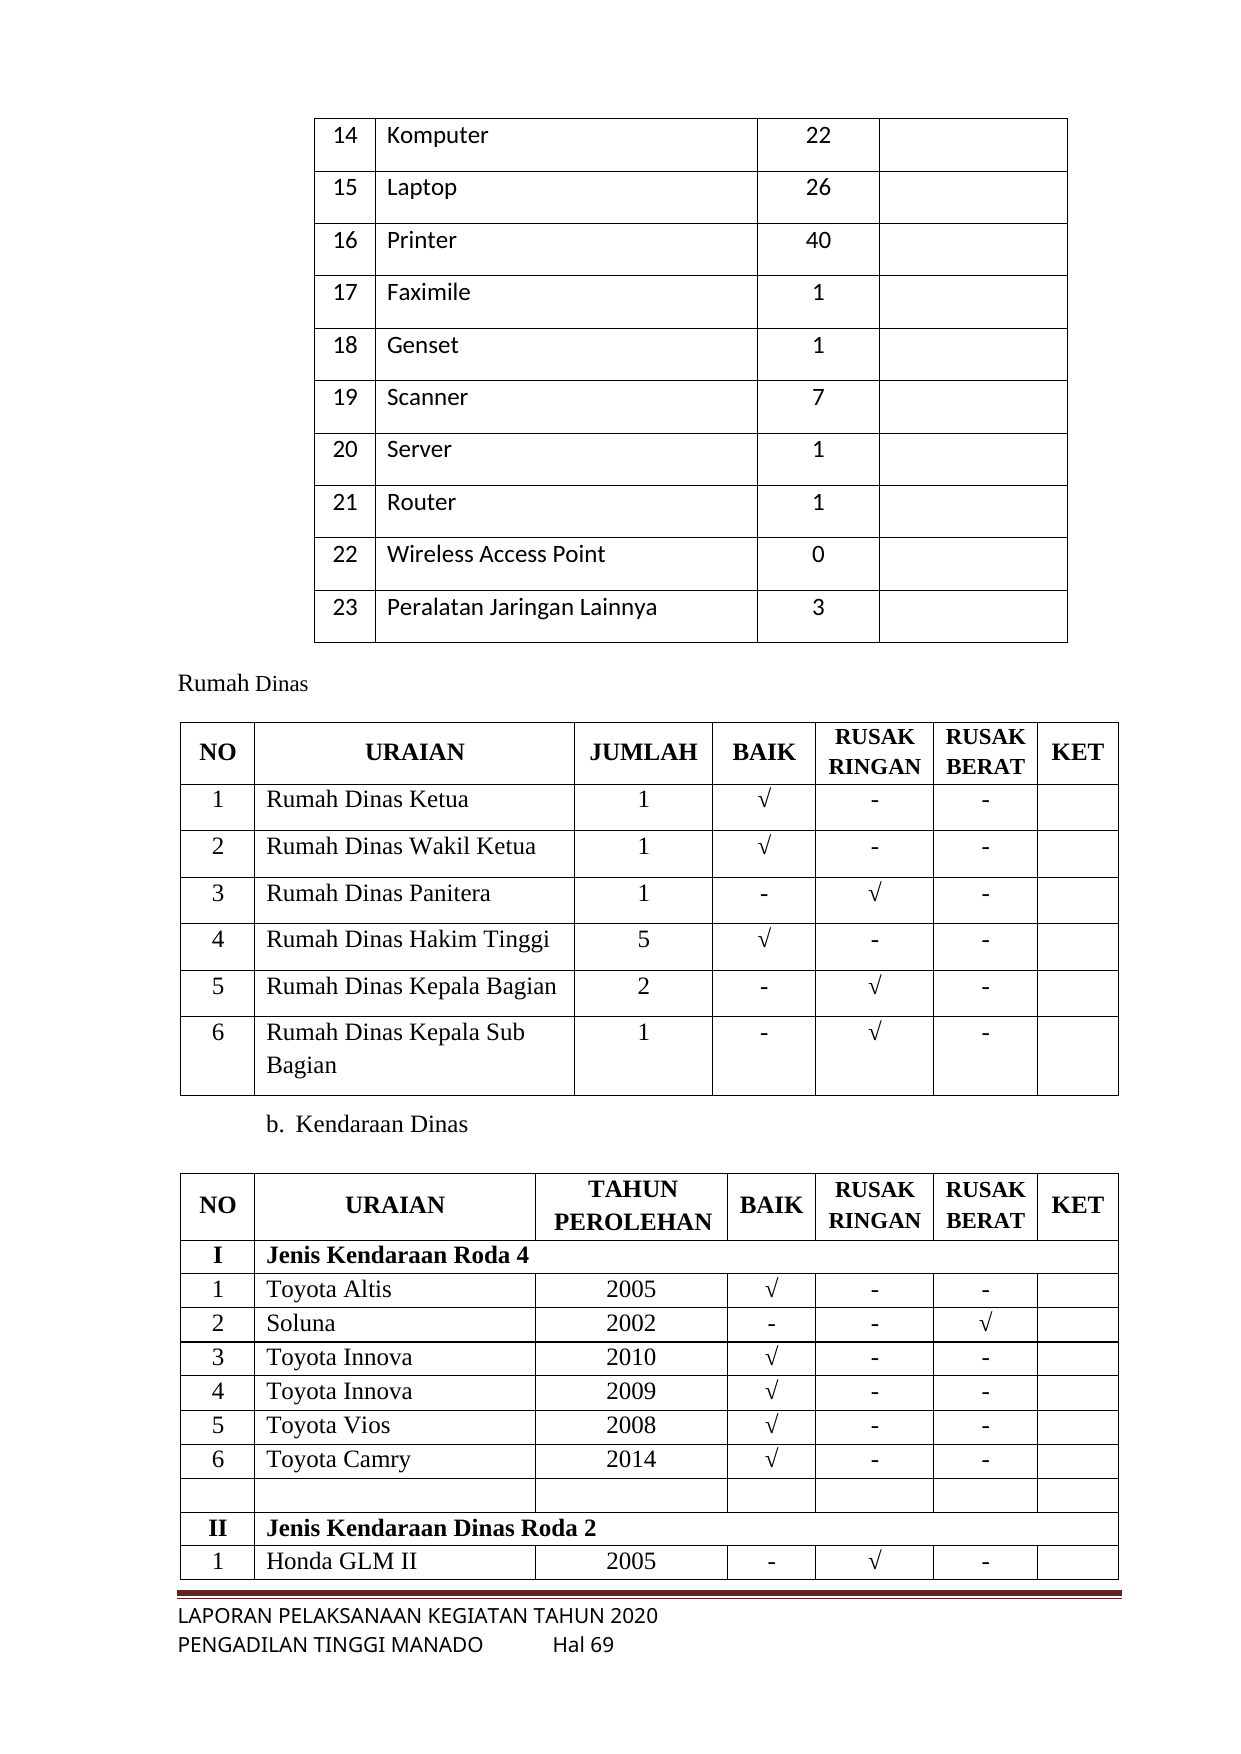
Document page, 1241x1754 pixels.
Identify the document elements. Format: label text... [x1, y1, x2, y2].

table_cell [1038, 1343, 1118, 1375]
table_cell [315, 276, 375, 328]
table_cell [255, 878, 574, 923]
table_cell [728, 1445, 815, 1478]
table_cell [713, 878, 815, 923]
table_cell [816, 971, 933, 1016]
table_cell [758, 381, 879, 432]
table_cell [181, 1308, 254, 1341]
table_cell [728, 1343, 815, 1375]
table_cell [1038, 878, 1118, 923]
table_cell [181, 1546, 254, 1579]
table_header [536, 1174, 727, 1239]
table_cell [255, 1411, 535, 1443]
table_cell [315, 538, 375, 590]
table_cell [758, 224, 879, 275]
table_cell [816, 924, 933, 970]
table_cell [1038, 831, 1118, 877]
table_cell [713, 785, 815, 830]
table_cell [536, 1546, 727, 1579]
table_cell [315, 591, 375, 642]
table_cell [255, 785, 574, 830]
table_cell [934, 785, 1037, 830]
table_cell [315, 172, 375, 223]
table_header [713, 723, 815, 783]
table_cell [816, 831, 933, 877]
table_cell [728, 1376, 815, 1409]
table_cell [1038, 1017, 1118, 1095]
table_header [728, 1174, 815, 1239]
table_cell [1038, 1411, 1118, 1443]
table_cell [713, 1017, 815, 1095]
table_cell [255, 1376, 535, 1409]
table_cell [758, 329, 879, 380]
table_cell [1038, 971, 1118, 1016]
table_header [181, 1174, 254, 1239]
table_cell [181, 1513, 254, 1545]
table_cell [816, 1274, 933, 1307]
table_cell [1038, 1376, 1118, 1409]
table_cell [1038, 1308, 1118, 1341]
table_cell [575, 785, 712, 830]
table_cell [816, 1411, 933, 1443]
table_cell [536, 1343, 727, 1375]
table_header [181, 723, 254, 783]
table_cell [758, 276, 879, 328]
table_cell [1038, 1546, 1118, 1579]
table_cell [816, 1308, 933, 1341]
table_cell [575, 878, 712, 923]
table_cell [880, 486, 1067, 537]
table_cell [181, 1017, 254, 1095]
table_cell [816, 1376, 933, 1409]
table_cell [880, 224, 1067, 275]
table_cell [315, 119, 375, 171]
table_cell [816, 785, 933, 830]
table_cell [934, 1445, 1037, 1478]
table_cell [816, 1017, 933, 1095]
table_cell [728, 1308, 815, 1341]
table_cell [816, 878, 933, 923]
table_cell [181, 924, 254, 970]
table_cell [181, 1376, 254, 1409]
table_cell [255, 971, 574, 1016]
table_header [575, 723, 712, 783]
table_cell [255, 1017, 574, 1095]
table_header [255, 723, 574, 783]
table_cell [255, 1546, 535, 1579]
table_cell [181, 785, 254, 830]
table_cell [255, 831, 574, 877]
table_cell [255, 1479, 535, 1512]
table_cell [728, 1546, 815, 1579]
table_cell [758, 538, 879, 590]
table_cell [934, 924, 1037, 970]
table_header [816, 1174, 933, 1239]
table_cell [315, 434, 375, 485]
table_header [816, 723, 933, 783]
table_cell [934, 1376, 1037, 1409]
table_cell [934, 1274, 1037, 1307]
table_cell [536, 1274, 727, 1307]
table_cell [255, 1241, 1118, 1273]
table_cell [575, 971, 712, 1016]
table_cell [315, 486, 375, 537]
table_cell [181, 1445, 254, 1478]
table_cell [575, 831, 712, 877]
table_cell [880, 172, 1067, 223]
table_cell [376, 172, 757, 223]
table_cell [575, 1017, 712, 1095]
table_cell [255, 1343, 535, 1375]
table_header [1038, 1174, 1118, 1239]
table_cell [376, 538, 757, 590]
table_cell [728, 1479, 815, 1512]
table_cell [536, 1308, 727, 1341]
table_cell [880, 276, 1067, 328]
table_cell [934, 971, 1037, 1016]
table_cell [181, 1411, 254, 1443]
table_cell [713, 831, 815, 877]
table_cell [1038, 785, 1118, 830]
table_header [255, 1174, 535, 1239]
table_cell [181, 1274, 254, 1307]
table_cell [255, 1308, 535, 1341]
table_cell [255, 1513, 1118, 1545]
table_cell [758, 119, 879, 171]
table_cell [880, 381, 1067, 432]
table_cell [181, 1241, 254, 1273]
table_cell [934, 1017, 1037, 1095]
list Kendaraan Dinas [266, 1109, 1122, 1138]
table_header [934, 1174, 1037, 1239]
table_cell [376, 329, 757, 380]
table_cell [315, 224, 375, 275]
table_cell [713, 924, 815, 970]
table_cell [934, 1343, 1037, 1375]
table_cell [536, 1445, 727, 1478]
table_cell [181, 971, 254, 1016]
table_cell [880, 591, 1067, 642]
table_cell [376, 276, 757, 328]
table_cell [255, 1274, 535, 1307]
text Rumah Dinas [177, 668, 1122, 697]
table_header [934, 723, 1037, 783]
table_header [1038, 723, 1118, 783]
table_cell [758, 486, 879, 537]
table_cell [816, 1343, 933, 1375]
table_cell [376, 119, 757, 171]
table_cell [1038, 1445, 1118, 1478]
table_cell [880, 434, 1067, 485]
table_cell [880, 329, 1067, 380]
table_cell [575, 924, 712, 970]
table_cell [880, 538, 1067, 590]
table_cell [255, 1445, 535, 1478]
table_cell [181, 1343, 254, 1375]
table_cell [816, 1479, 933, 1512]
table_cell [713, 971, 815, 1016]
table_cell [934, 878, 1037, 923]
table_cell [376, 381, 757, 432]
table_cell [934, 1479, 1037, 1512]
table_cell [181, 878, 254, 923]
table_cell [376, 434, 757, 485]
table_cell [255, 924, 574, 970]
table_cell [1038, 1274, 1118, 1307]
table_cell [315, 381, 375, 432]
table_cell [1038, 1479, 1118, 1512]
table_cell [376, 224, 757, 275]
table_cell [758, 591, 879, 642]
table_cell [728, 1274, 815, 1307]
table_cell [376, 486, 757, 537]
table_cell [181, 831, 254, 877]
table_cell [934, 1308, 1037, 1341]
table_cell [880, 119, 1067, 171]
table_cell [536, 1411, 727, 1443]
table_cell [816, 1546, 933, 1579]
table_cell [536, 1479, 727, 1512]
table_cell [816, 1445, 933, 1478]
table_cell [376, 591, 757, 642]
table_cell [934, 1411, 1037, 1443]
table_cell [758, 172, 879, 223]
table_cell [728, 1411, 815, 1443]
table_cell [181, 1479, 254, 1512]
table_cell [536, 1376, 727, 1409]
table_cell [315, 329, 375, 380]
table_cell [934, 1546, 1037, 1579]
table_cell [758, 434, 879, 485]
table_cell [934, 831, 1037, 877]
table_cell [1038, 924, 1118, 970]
